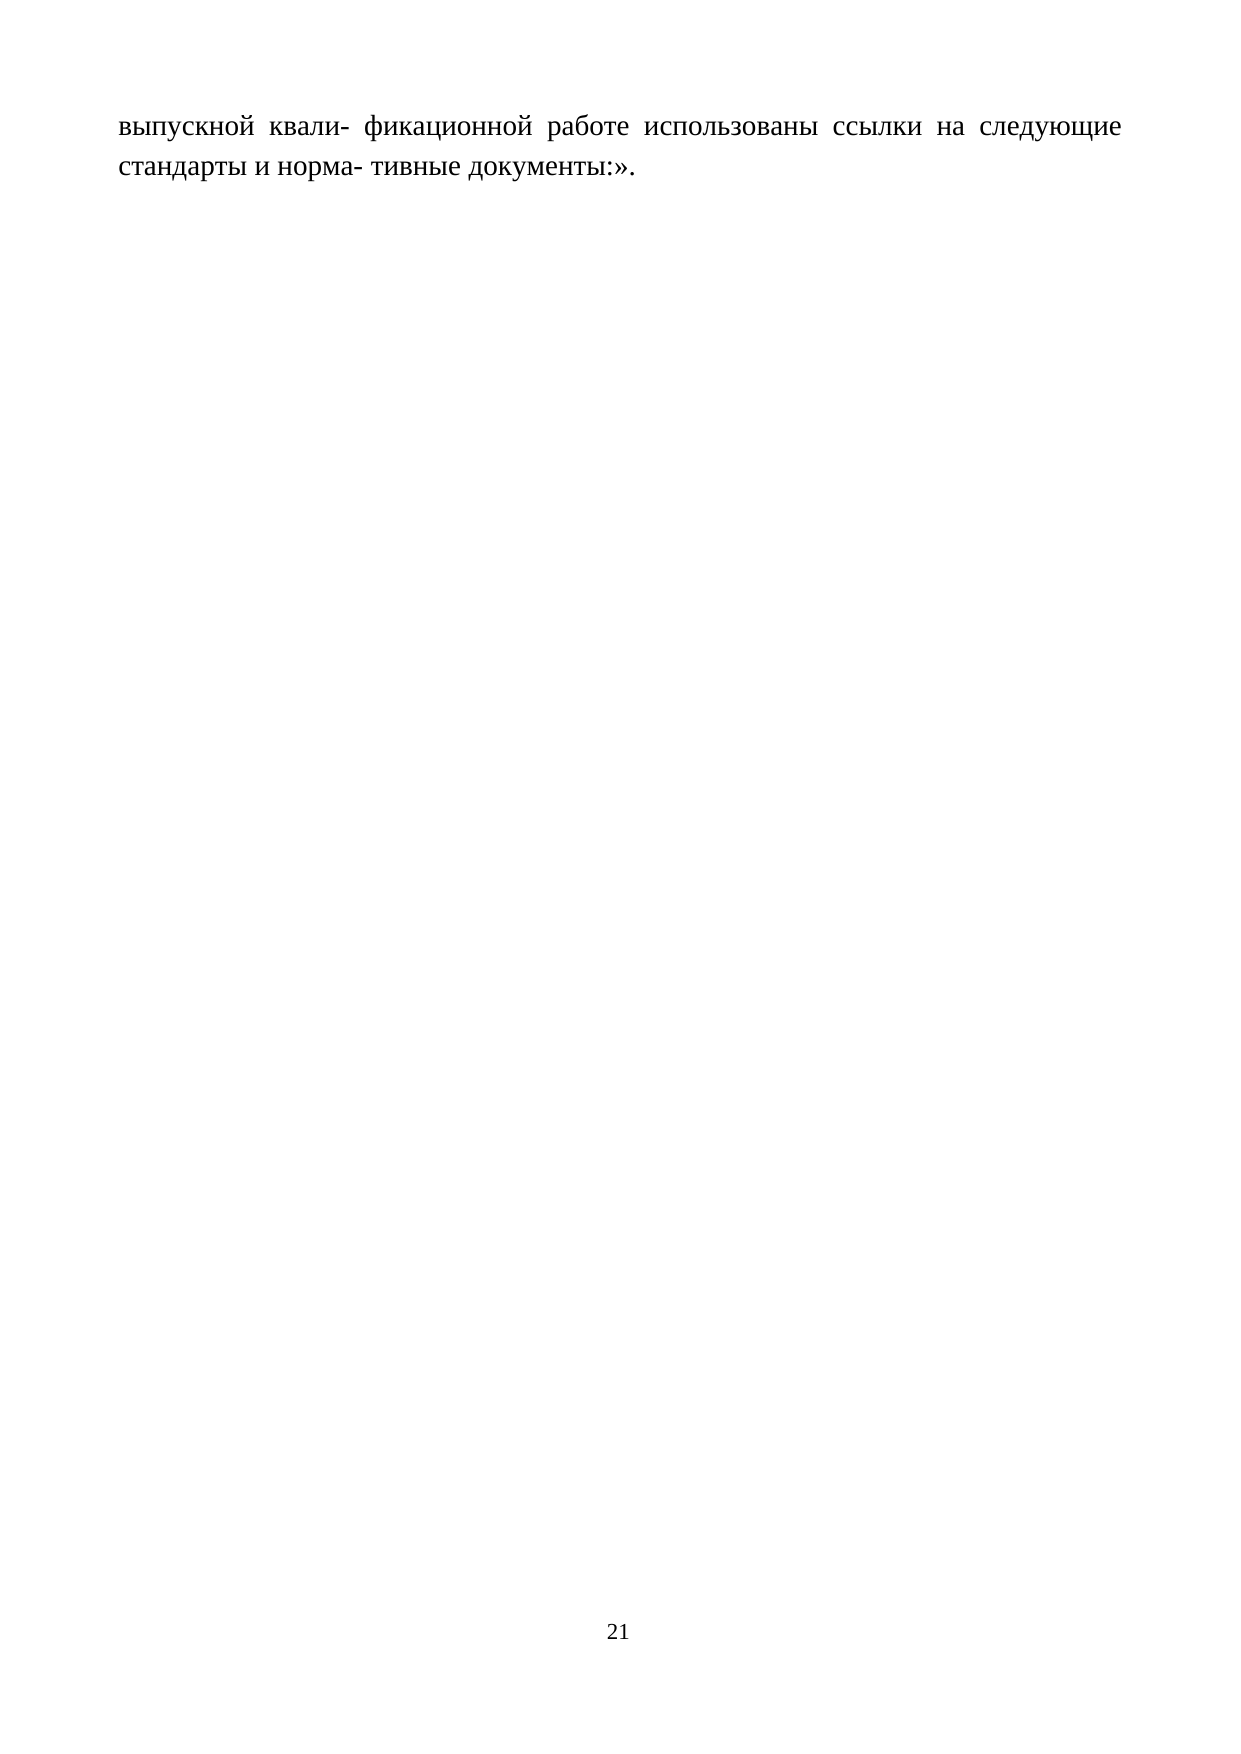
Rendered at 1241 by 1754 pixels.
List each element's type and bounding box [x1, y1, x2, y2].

text [118, 108, 1122, 182]
